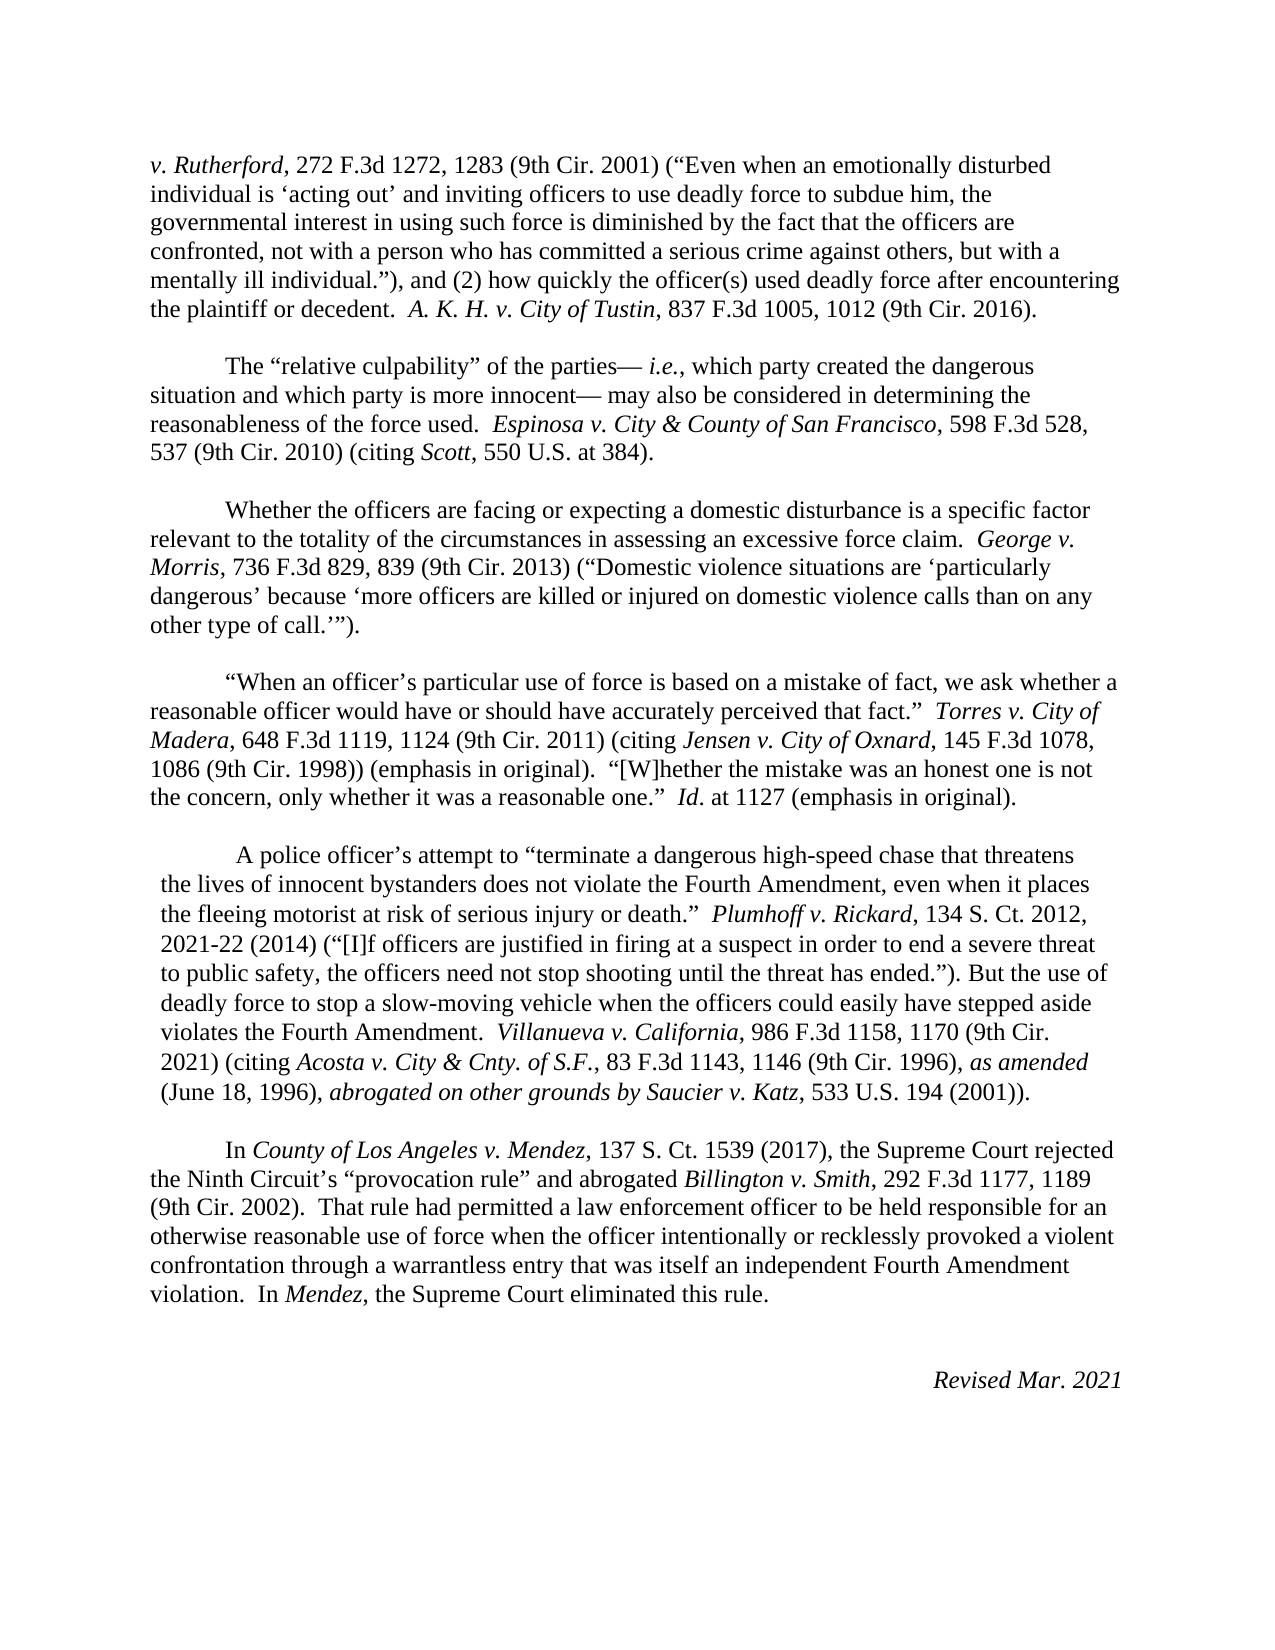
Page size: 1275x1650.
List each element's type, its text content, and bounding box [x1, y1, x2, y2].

text In County of Los Angeles v. Mendez, 137 S. Ct. 1539 (2017), the Supreme Court rejected the Ninth Circuit’s “provocation rule” and abrogated Billington v. Smith, 292 F.3d 1177, 1189 (9th Cir. 2002). That rule had permitted a law enforcement officer to be held responsible for an otherwise reasonable use of force when the officer intentionally or recklessly provoked a violent confrontation through a warrantless entry that was itself an independent Fourth Amendment violation. In Mendez, the Supreme Court eliminated this rule. [150, 1135, 1125, 1307]
text “When an officer’s particular use of force is based on a mistake of fact, we ask whether a [150, 667, 1125, 696]
text reasonable officer would have or should have accurately perceived that fact.” Torres v. City of [150, 696, 1125, 725]
text Whether the officers are facing or expecting a domestic disturbance is a specific factor relevant to the totality of the circumstances in assessing an excessive force claim. George v. Morris, 736 F.3d 829, 839 (9th Cir. 2013) (“Domestic violence situations are ‘particularly [150, 495, 1125, 581]
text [150, 150, 1125, 322]
text A police officer’s attempt to “terminate a dangerous high-speed chase that threatens the lives of innocent bystanders does not violate the Fourth Amendment, even when it places the fleeing motorist at risk of serious injury or death.” Plumhoff v. Rickard, 134 S. Ct. 2012, 2021-22 (2014) (“[I]f officers are justified in firing at a suspect in order to end a severe threat to public safety, the officers need not stop shooting until the threat has ended.”). But the use of deadly force to stop a slow-moving vehicle when the officers could easily have stepped aside violates the Fourth Amendment. Villanueva v. California, 986 F.3d 1158, 1170 (9th Cir. 2021) (citing Acosta v. City & Cnty. of S.F., 83 F.3d 1143, 1146 (9th Cir. 1996), as amended (June 18, 1996), abrogated on other grounds by Saucier v. Katz, 533 U.S. 194 (2001)). [160, 840, 1111, 1105]
text Revised Mar. 2021 [150, 1365, 1125, 1394]
text Madera, 648 F.3d 1119, 1124 (9th Cir. 2011) (citing Jensen v. City of Oxnard, 145 F.3d 1078, [150, 725, 1125, 754]
text dangerous’ because ‘more officers are killed or injured on domestic violence calls than on any [150, 581, 1125, 610]
text The “relative culpability” of the parties— i.e., which party created the dangerous situation and which party is more innocent— may also be considered in determining the reasonableness of the force used. Espinosa v. City & County of San Francisco, 598 F.3d 528, 537 (9th Cir. 2010) (citing Scott, 550 U.S. at 384). [150, 351, 1125, 466]
text other type of call.’”). [150, 610, 1125, 639]
text 1086 (9th Cir. 1998)) (emphasis in original). “[W]hether the mistake was an honest one is not [150, 754, 1125, 782]
text the concern, only whether it was a reasonable one.” Id. at 1127 (emphasis in original). [150, 782, 1125, 811]
